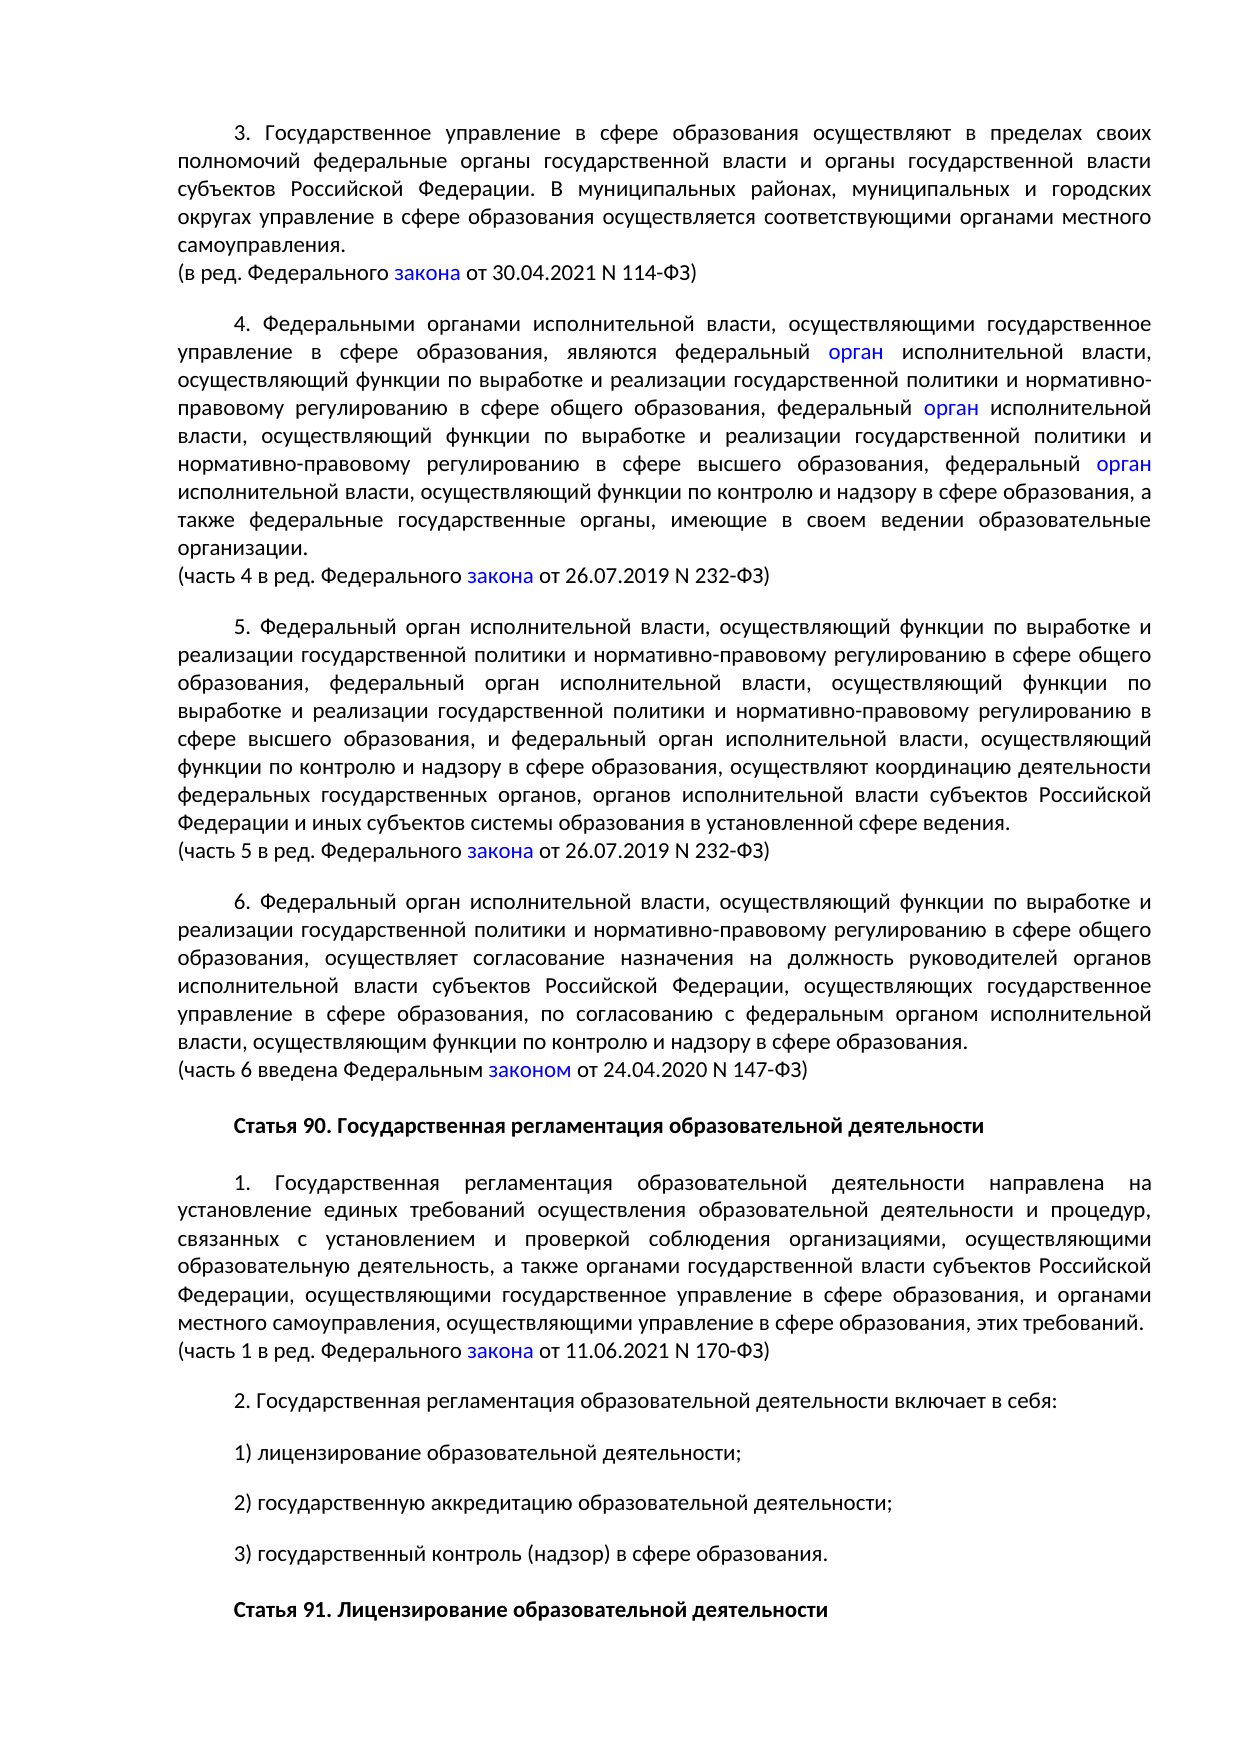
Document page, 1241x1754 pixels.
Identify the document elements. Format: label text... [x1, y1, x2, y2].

title Статья 91. Лицензирование образовательной деятельности [177, 1596, 1152, 1623]
text 5. Федеральный орган исполнительной власти, осуществляющий функции по выработке и реализации государственной политики и нормативно-правовому регулированию в сфере общего образования, федеральный орган исполнительной власти, осуществляющий функции по выработке и реализации государственной политики и нормативно-правовому регулированию в сфере высшего образования, и федеральный орган исполнительной власти, осуществляющий функции по контролю и надзору в сфере образования, осуществляют координацию деятельности федеральных государственных органов, органов исполнительной власти субъектов Российской Федерации и иных субъектов системы образования в установленной сфере ведения. [177, 612, 1152, 836]
text (часть 6 введена Федеральным законом от 24.04.2020 N 147-ФЗ) [177, 1056, 1152, 1083]
text 2) государственную аккредитацию образовательной деятельности; [177, 1488, 1152, 1517]
text (часть 1 в ред. Федерального закона от 11.06.2021 N 170-ФЗ) [177, 1336, 1152, 1364]
title Статья 90. Государственная регламентация образовательной деятельности [177, 1112, 1152, 1139]
text (часть 4 в ред. Федерального закона от 26.07.2019 N 232-ФЗ) [177, 561, 1152, 589]
text (часть 5 в ред. Федерального закона от 26.07.2019 N 232-ФЗ) [177, 836, 1152, 864]
text (в ред. Федерального закона от 30.04.2021 N 114-ФЗ) [177, 258, 1152, 286]
text 2. Государственная регламентация образовательной деятельности включает в себя: [177, 1387, 1152, 1415]
text 6. Федеральный орган исполнительной власти, осуществляющий функции по выработке и реализации государственной политики и нормативно-правовому регулированию в сфере общего образования, осуществляет согласование назначения на должность руководителей органов исполнительной власти субъектов Российской Федерации, осуществляющих государственное управление в сфере образования, по согласованию с федеральным органом исполнительной власти, осуществляющим функции по контролю и надзору в сфере образования. [177, 887, 1152, 1056]
text 4. Федеральными органами исполнительной власти, осуществляющими государственное управление в сфере образования, являются федеральный орган исполнительной власти, осуществляющий функции по выработке и реализации государственной политики и нормативно-правовому регулированию в сфере общего образования, федеральный орган исполнительной власти, осуществляющий функции по выработке и реализации государственной политики и нормативно-правовому регулированию в сфере высшего образования, федеральный орган исполнительной власти, осуществляющий функции по контролю и надзору в сфере образования, а также федеральные государственные органы, имеющие в своем ведении образовательные организации. [177, 309, 1152, 561]
text 1. Государственная регламентация образовательной деятельности направлена на установление единых требований осуществления образовательной деятельности и процедур, связанных с установлением и проверкой соблюдения организациями, осуществляющими образовательную деятельность, а также органами государственной власти субъектов Российской Федерации, осуществляющими государственное управление в сфере образования, и органами местного самоуправления, осуществляющими управление в сфере образования, этих требований. [177, 1168, 1152, 1336]
text 3. Государственное управление в сфере образования осуществляют в пределах своих полномочий федеральные органы государственной власти и органы государственной власти субъектов Российской Федерации. В муниципальных районах, муниципальных и городских округах управление в сфере образования осуществляется соответствующими органами местного самоуправления. [177, 118, 1152, 258]
text 1) лицензирование образовательной деятельности; [177, 1438, 1152, 1466]
text 3) государственный контроль (надзор) в сфере образования. [177, 1539, 1152, 1567]
